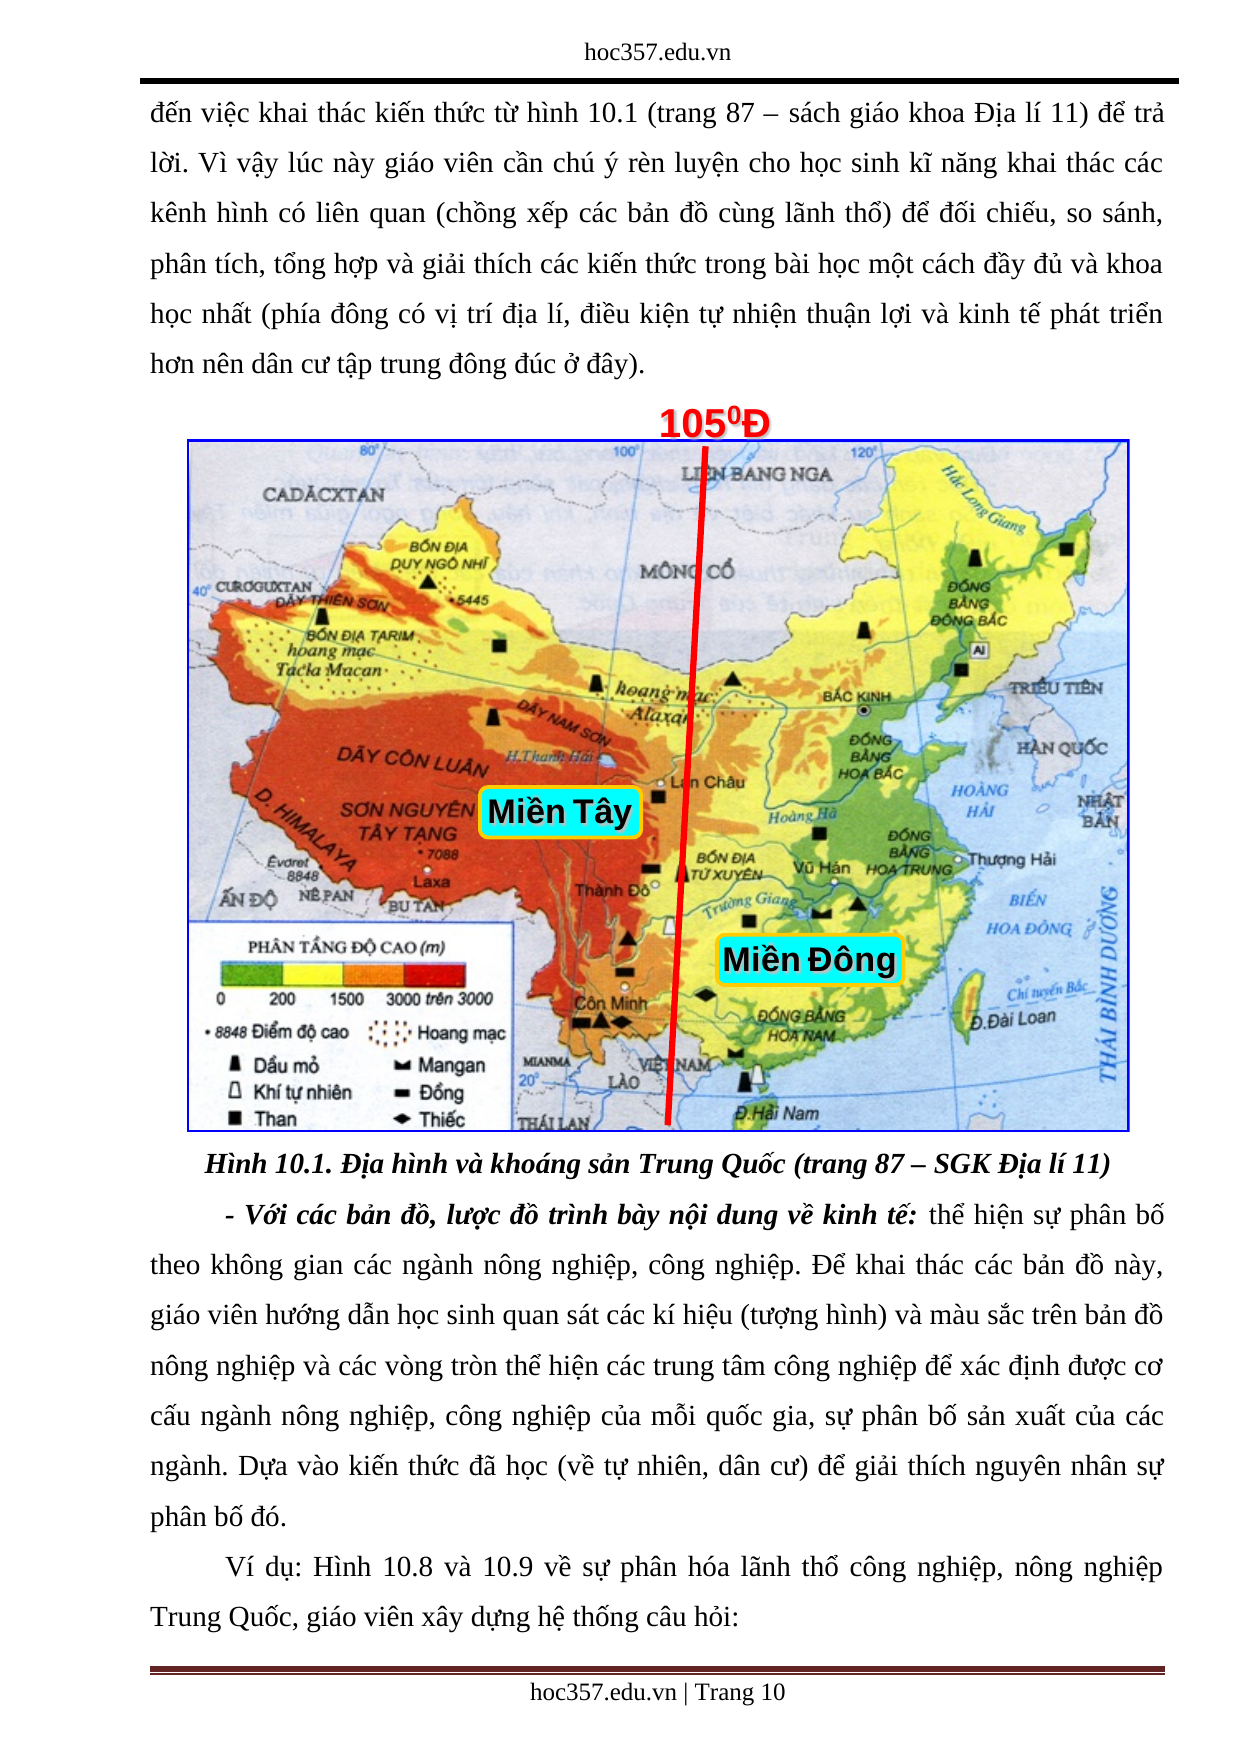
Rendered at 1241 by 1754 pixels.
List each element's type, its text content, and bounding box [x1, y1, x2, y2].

text Hình 10.1. Địa hình và khoáng sản Trung Quốc (trang 87 – SGK Địa lí 11) [150, 1147, 1165, 1180]
text Ví dụ: Hình 10.8 và 10.9 về sự phân hóa lãnh thổ công nghiệp, nông nghiệp Trung Quốc, giáo viên xây dựng hệ thống câu hỏi: [150, 1549, 1165, 1633]
text - Với các bản đồ, lược đồ trình bày nội dung về kinh tế: thể hiện sự phân bố theo không gian các ngành nông nghiệp, công nghiệp. Để khai thác các bản đồ này, giáo viên hướng dẫn học sinh quan sát các kí hiệu (tượng hình) và màu sắc trên bản đồ nông nghiệp và các vòng tròn thể hiện các trung tâm công nghiệp để xác định được cơ cấu ngành nông nghiệp, công nghiệp của mỗi quốc gia, sự phân bố sản xuất của các ngành. Dựa vào kiến thức đã học (về tự nhiên, dân cư) để giải thích nguyên nhân sự phân bố đó. [150, 1197, 1165, 1532]
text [150, 95, 1165, 380]
